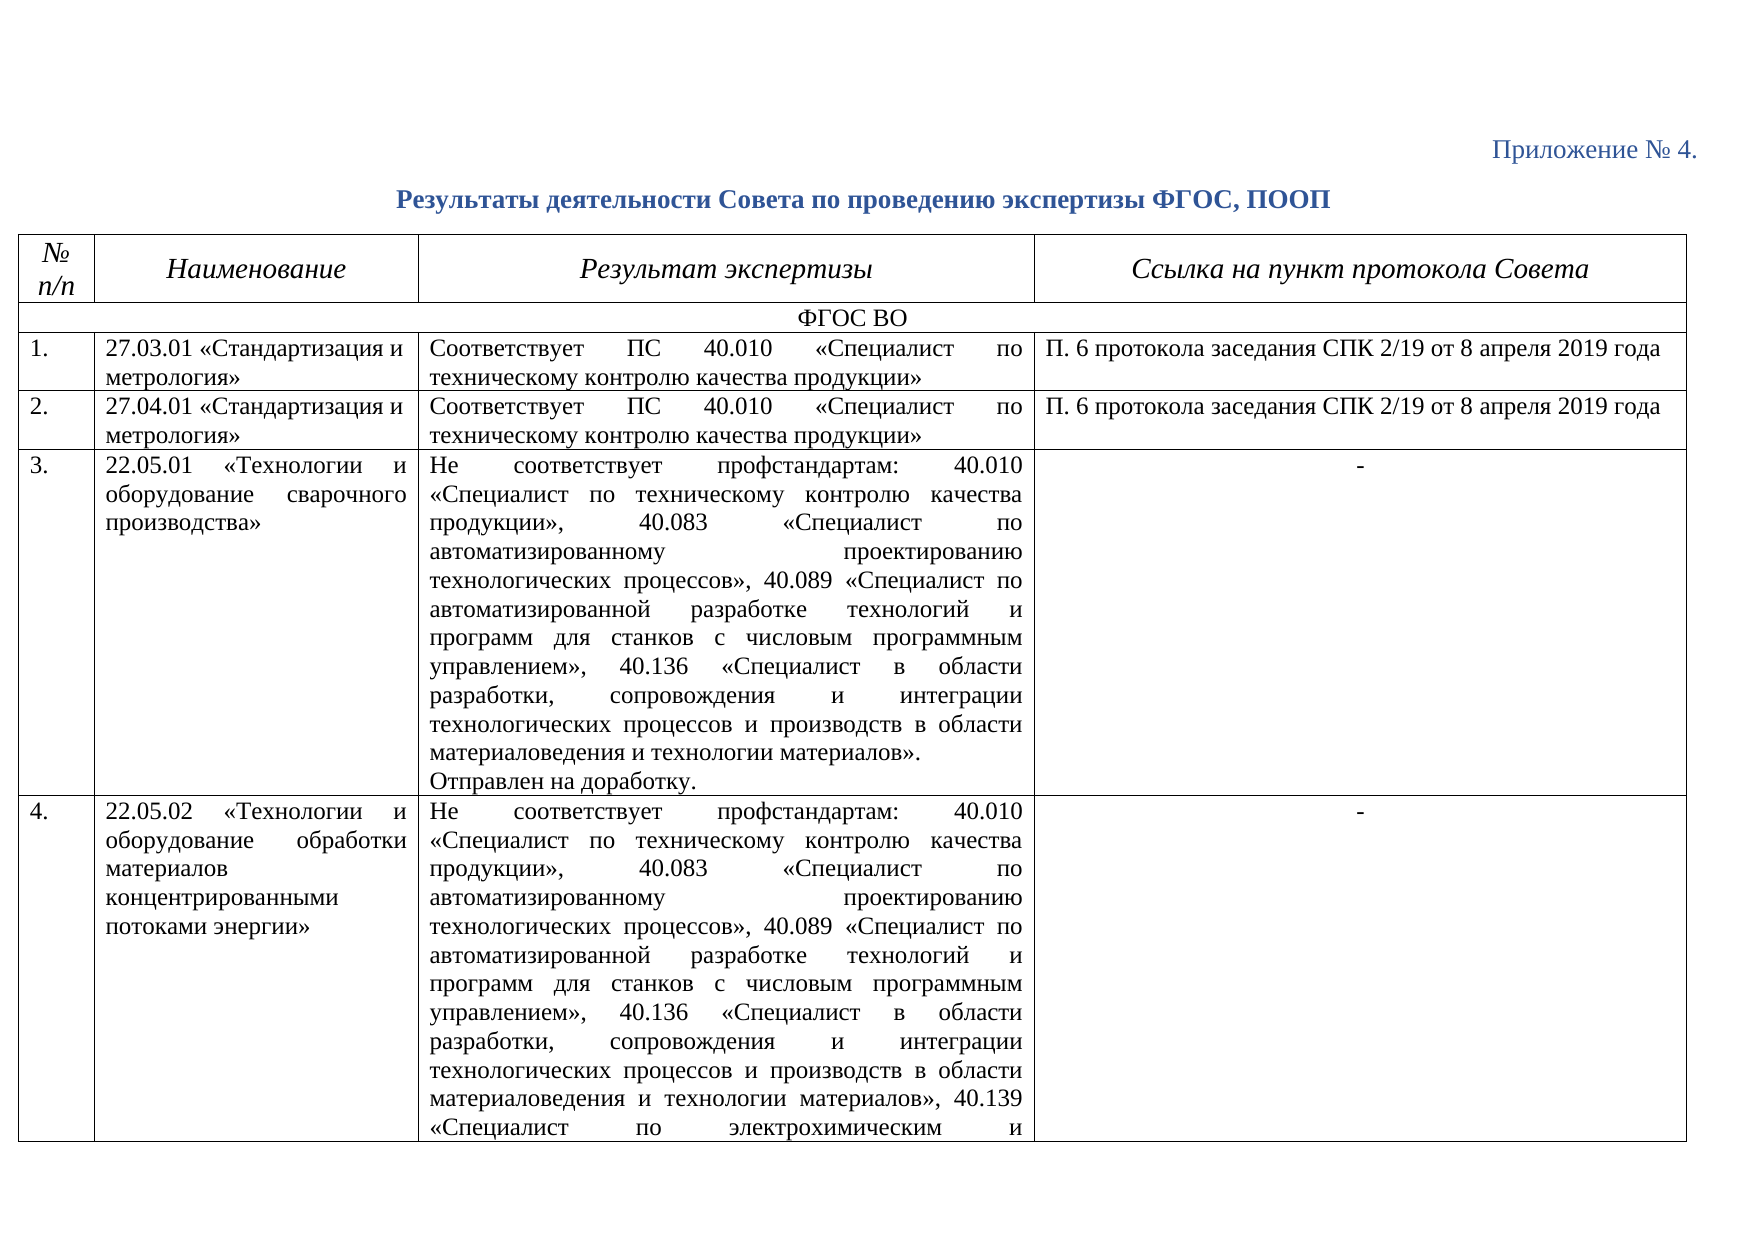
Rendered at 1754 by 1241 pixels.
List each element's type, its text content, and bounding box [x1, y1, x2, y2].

table_cell Соответствует ПС 40.010 «Специалист по техническому контролю качества продукции» [419, 333, 1034, 390]
table_cell Соответствует ПС 40.010 «Специалист по техническому контролю качества продукции» [419, 391, 1034, 449]
table_cell П. 6 протокола заседания СПК 2/19 от 8 апреля 2019 года [1035, 391, 1686, 449]
table_cell 27.03.01 «Стандартизация и метрология» [95, 333, 418, 390]
table_cell 4. [19, 796, 94, 1141]
table_cell ФГОС ВО [19, 303, 1686, 332]
table_cell 2. [19, 391, 94, 449]
table_header Результат экспертизы [419, 235, 1034, 302]
text Результаты деятельности Совета по проведению экспертизы ФГОС, ПООП [29, 184, 1698, 215]
table_cell Не соответствует профстандартам: 40.010 «Специалист по техническому контролю качества продукции», 40.083 «Специалист по автоматизированному проектированию технологических процессов», 40.089 «Специалист по автоматизированной разработке технологий и программ для станков с числовым программным управлением», 40.136 «Специалист в области разработки, сопровождения и интеграции технологических процессов и производств в области материаловедения и технологии материалов». Отправлен на доработку. [419, 450, 1034, 795]
table_cell 22.05.01 «Технологии и оборудование сварочного производства» [95, 450, 418, 795]
table_cell - [1035, 450, 1686, 795]
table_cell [95, 796, 418, 1141]
table_header Ссылка на пункт протокола Совета [1035, 235, 1686, 302]
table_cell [419, 796, 1034, 1141]
table_cell 3. [19, 450, 94, 795]
table_cell - [1035, 796, 1686, 1141]
table_header № п/п [19, 235, 94, 302]
table_cell 1. [19, 333, 94, 390]
table_header Наименование [95, 235, 418, 302]
table_cell 27.04.01 «Стандартизация и метрология» [95, 391, 418, 449]
text Приложение № 4. [29, 133, 1698, 164]
table_cell П. 6 протокола заседания СПК 2/19 от 8 апреля 2019 года [1035, 333, 1686, 390]
